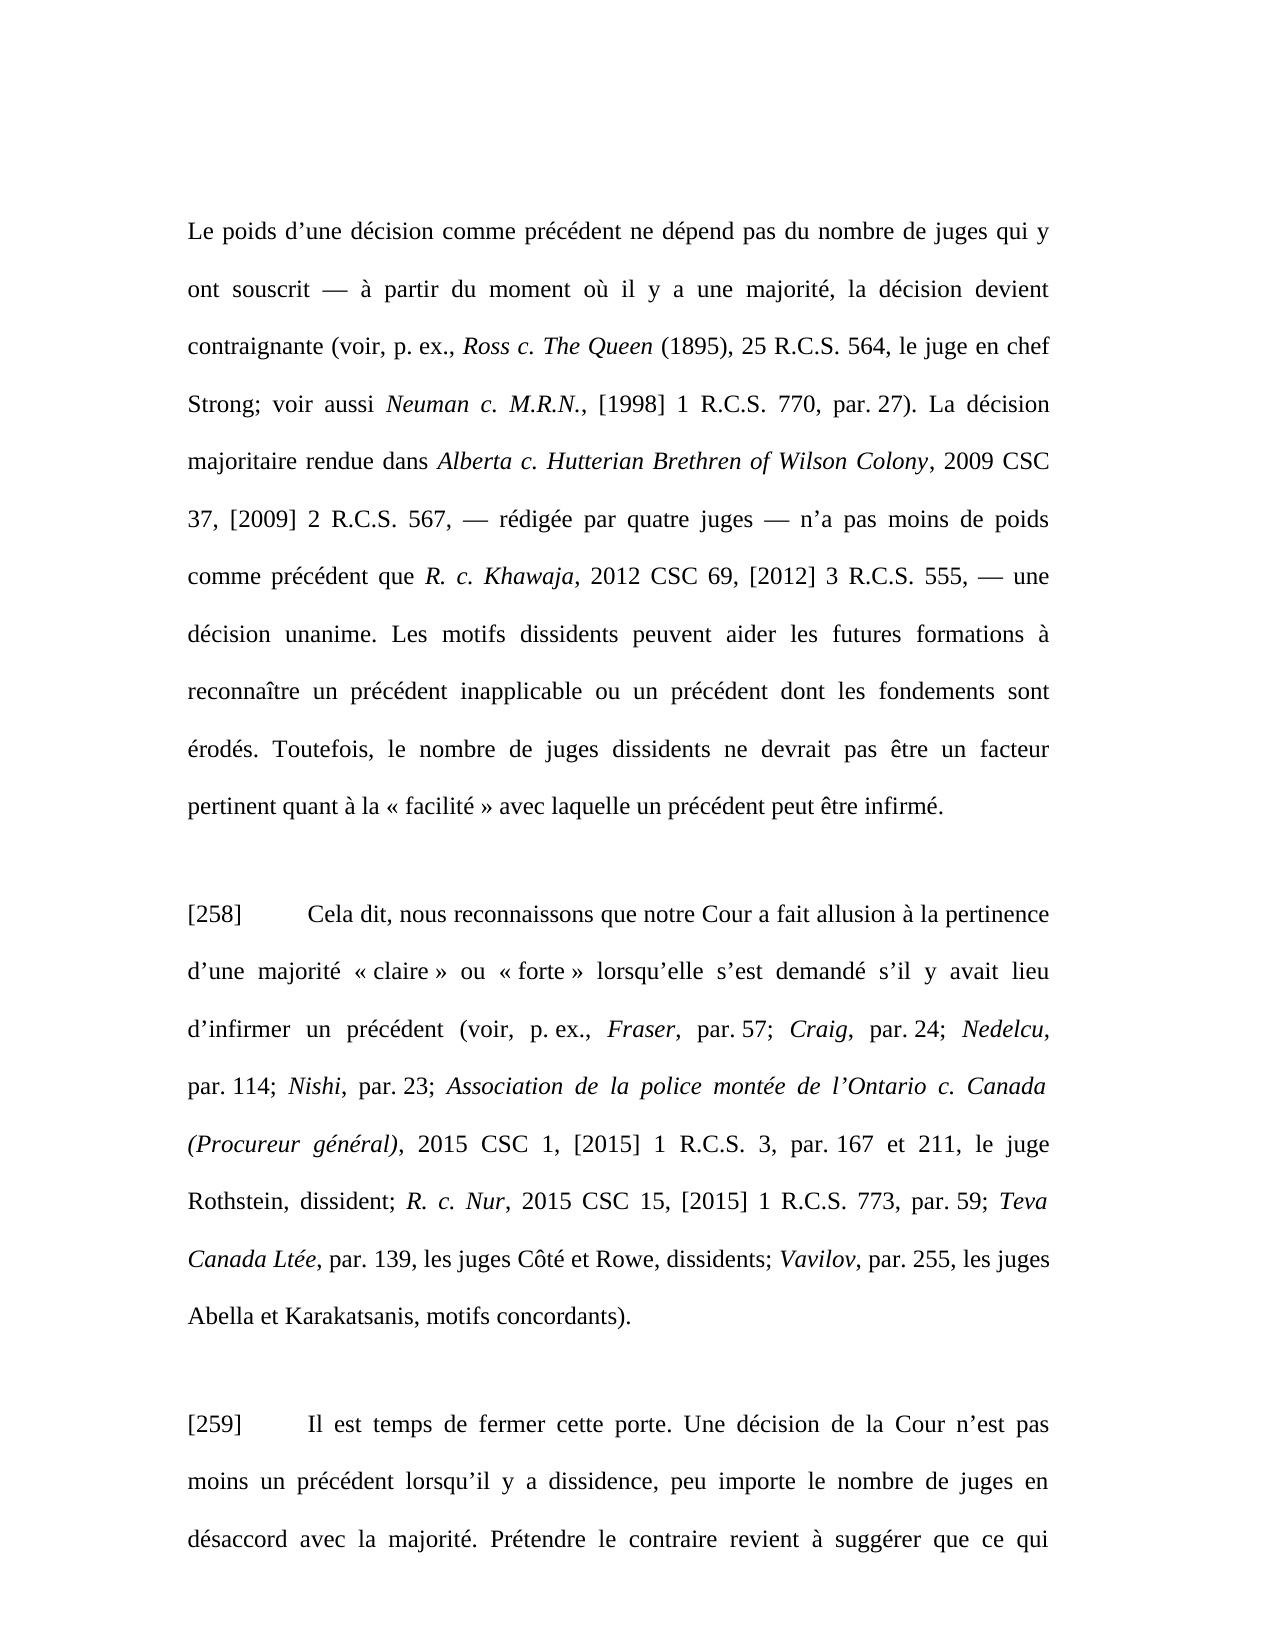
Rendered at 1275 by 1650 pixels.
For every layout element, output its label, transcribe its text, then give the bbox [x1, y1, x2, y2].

list Cela dit, nous reconnaissons que notre Cour a fait allusion à la pertinence d’une majorité « claire » ou « forte » lorsqu’elle s’est demandé s’il y avait lieu d’infirmer un précédent (voir, p. ex., Fraser, par. 57; Craig, par. 24; Nedelcu, par. 114; Nishi, par. 23; Association de la police montée de l’Ontario c. Canada (Procureur général), 2015 CSC 1, [2015] 1 R.C.S. 3, par. 167 et 211, le juge Rothstein, dissident; R. c. Nur, 2015 CSC 15, [2015] 1 R.C.S. 773, par. 59; Teva Canada Ltée, par. 139, les juges Côté et Rowe, dissidents; Vavilov, par. 255, les juges Abella et Karakatsanis, motifs concordants). [187, 899, 1050, 1330]
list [187, 216, 1050, 820]
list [187, 1409, 1050, 1553]
